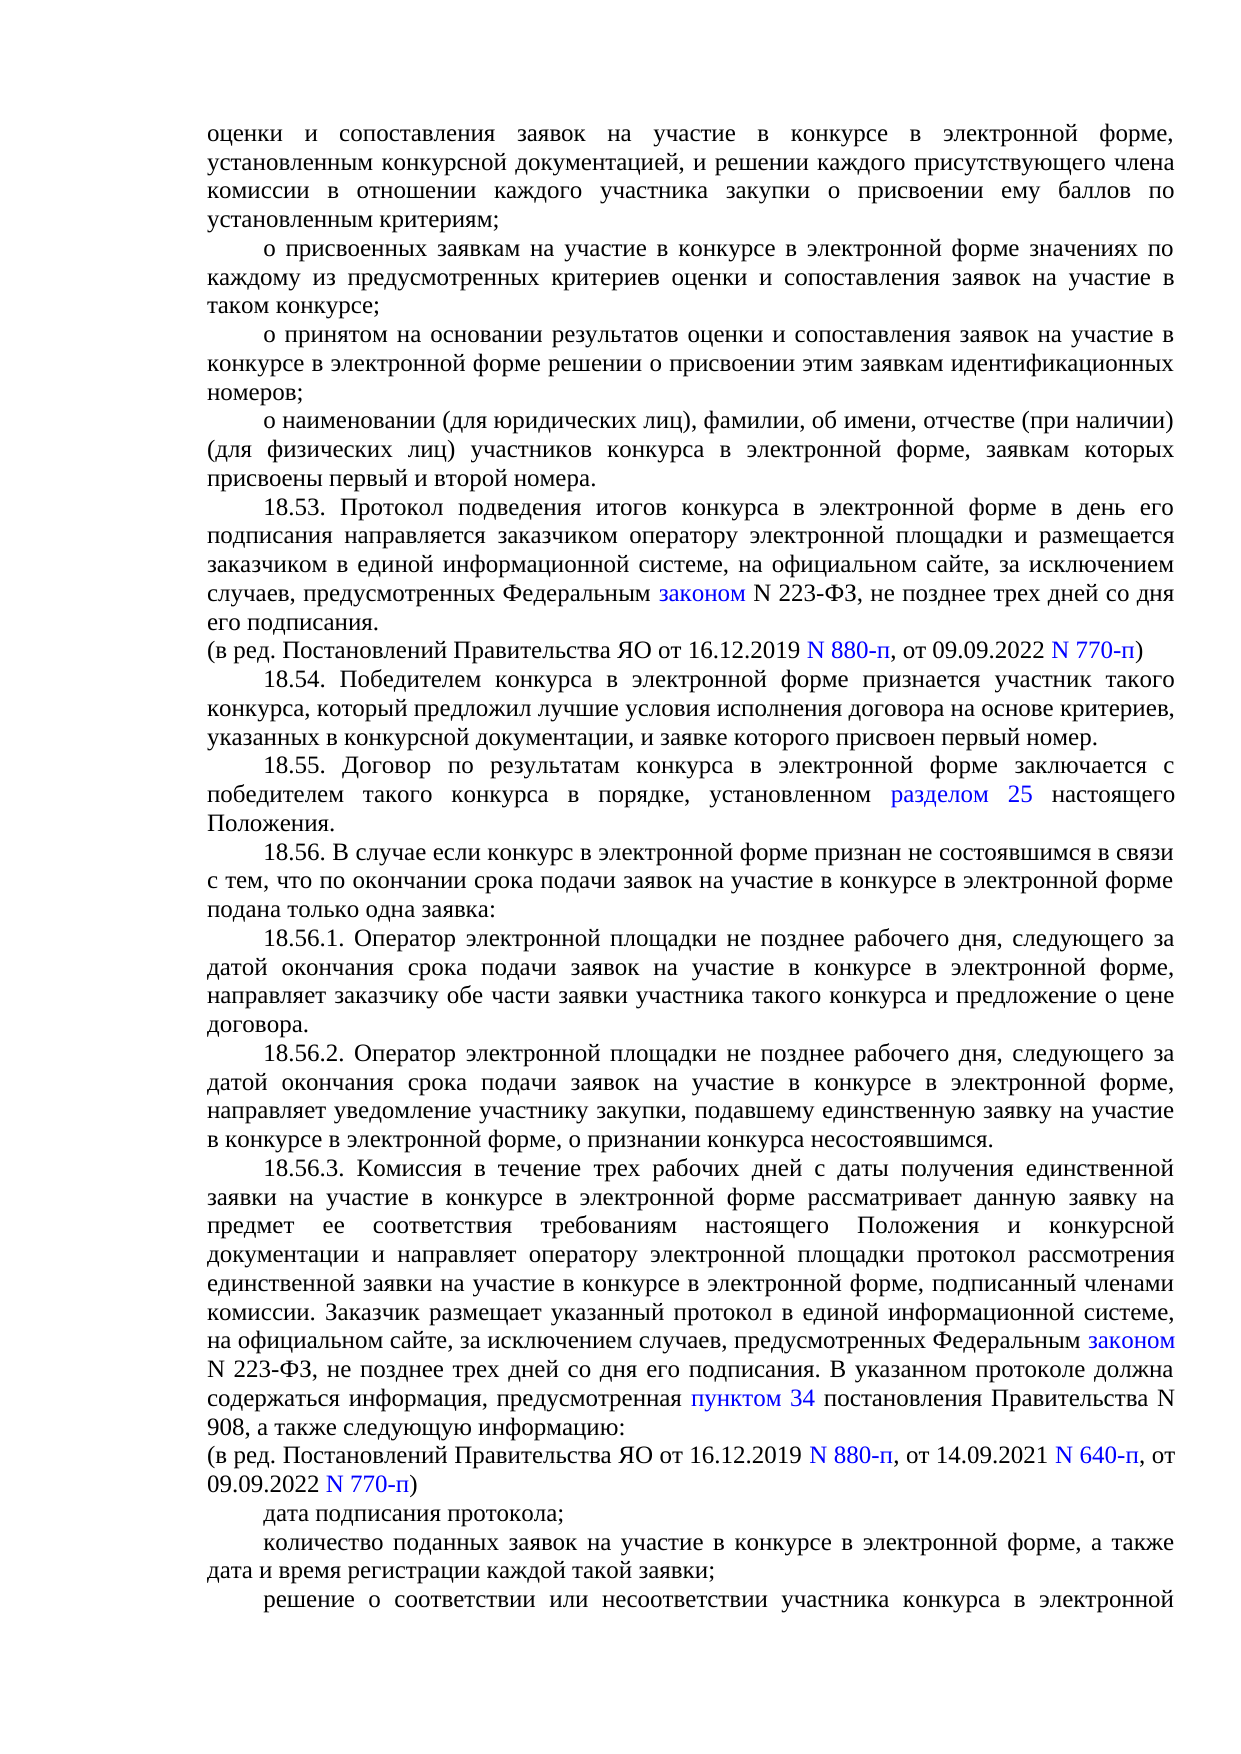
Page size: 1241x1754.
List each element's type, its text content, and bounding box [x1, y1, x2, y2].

text 18.56. В случае если конкурс в электронной форме признан не состоявшимся в связи с тем, что по окончании срока подачи заявок на участие в конкурсе в электронной форме подана только одна заявка: [207, 837, 1175, 923]
text о наименовании (для юридических лиц), фамилии, об имени, отчестве (при наличии) (для физических лиц) участников конкурса в электронной форме, заявкам которых присвоены первый и второй номера. [207, 406, 1175, 492]
text количество поданных заявок на участие в конкурсе в электронной форме, а также дата и время регистрации каждой такой заявки; [207, 1527, 1175, 1584]
text 18.53. Протокол подведения итогов конкурса в электронной форме в день его подписания направляется заказчиком оператору электронной площадки и размещается заказчиком в единой информационной системе, на официальном сайте, за исключением случаев, предусмотренных Федеральным законом N 223-ФЗ, не позднее трех дней со дня его подписания. [207, 492, 1175, 636]
text дата подписания протокола; [207, 1498, 1175, 1527]
text 18.56.3. Комиссия в течение трех рабочих дней с даты получения единственной заявки на участие в конкурсе в электронной форме рассматривает данную заявку на предмет ее соответствия требованиям настоящего Положения и конкурсной документации и направляет оператору электронной площадки протокол рассмотрения единственной заявки на участие в конкурсе в электронной форме, подписанный членами комиссии. Заказчик размещает указанный протокол в единой информационной системе, на официальном сайте, за исключением случаев, предусмотренных Федеральным законом N 223-ФЗ, не позднее трех дней со дня его подписания. В указанном протоколе должна содержаться информация, предусмотренная пунктом 34 постановления Правительства N 908, а также следующую информацию: [207, 1153, 1175, 1441]
text (в ред. Постановлений Правительства ЯО от 16.12.2019 N 880-п, от 09.09.2022 N 770-п) [207, 636, 1175, 664]
text о присвоенных заявкам на участие в конкурсе в электронной форме значениях по каждому из предусмотренных критериев оценки и сопоставления заявок на участие в таком конкурсе; [207, 233, 1175, 319]
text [207, 118, 1175, 233]
text о принятом на основании результатов оценки и сопоставления заявок на участие в конкурсе в электронной форме решении о присвоении этим заявкам идентификационных номеров; [207, 319, 1175, 406]
text (в ред. Постановлений Правительства ЯО от 16.12.2019 N 880-п, от 14.09.2021 N 640-п, от 09.09.2022 N 770-п) [207, 1441, 1175, 1498]
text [207, 1584, 1175, 1613]
text 18.56.1. Оператор электронной площадки не позднее рабочего дня, следующего за датой окончания срока подачи заявок на участие в конкурсе в электронной форме, направляет заказчику обе части заявки участника такого конкурса и предложение о цене договора. [207, 923, 1175, 1038]
text 18.55. Договор по результатам конкурса в электронной форме заключается с победителем такого конкурса в порядке, установленном разделом 25 настоящего Положения. [207, 751, 1175, 837]
text 18.56.2. Оператор электронной площадки не позднее рабочего дня, следующего за датой окончания срока подачи заявок на участие в конкурсе в электронной форме, направляет уведомление участнику закупки, подавшему единственную заявку на участие в конкурсе в электронной форме, о признании конкурса несостоявшимся. [207, 1038, 1175, 1153]
text 18.54. Победителем конкурса в электронной форме признается участник такого конкурса, который предложил лучшие условия исполнения договора на основе критериев, указанных в конкурсной документации, и заявке которого присвоен первый номер. [207, 664, 1175, 751]
